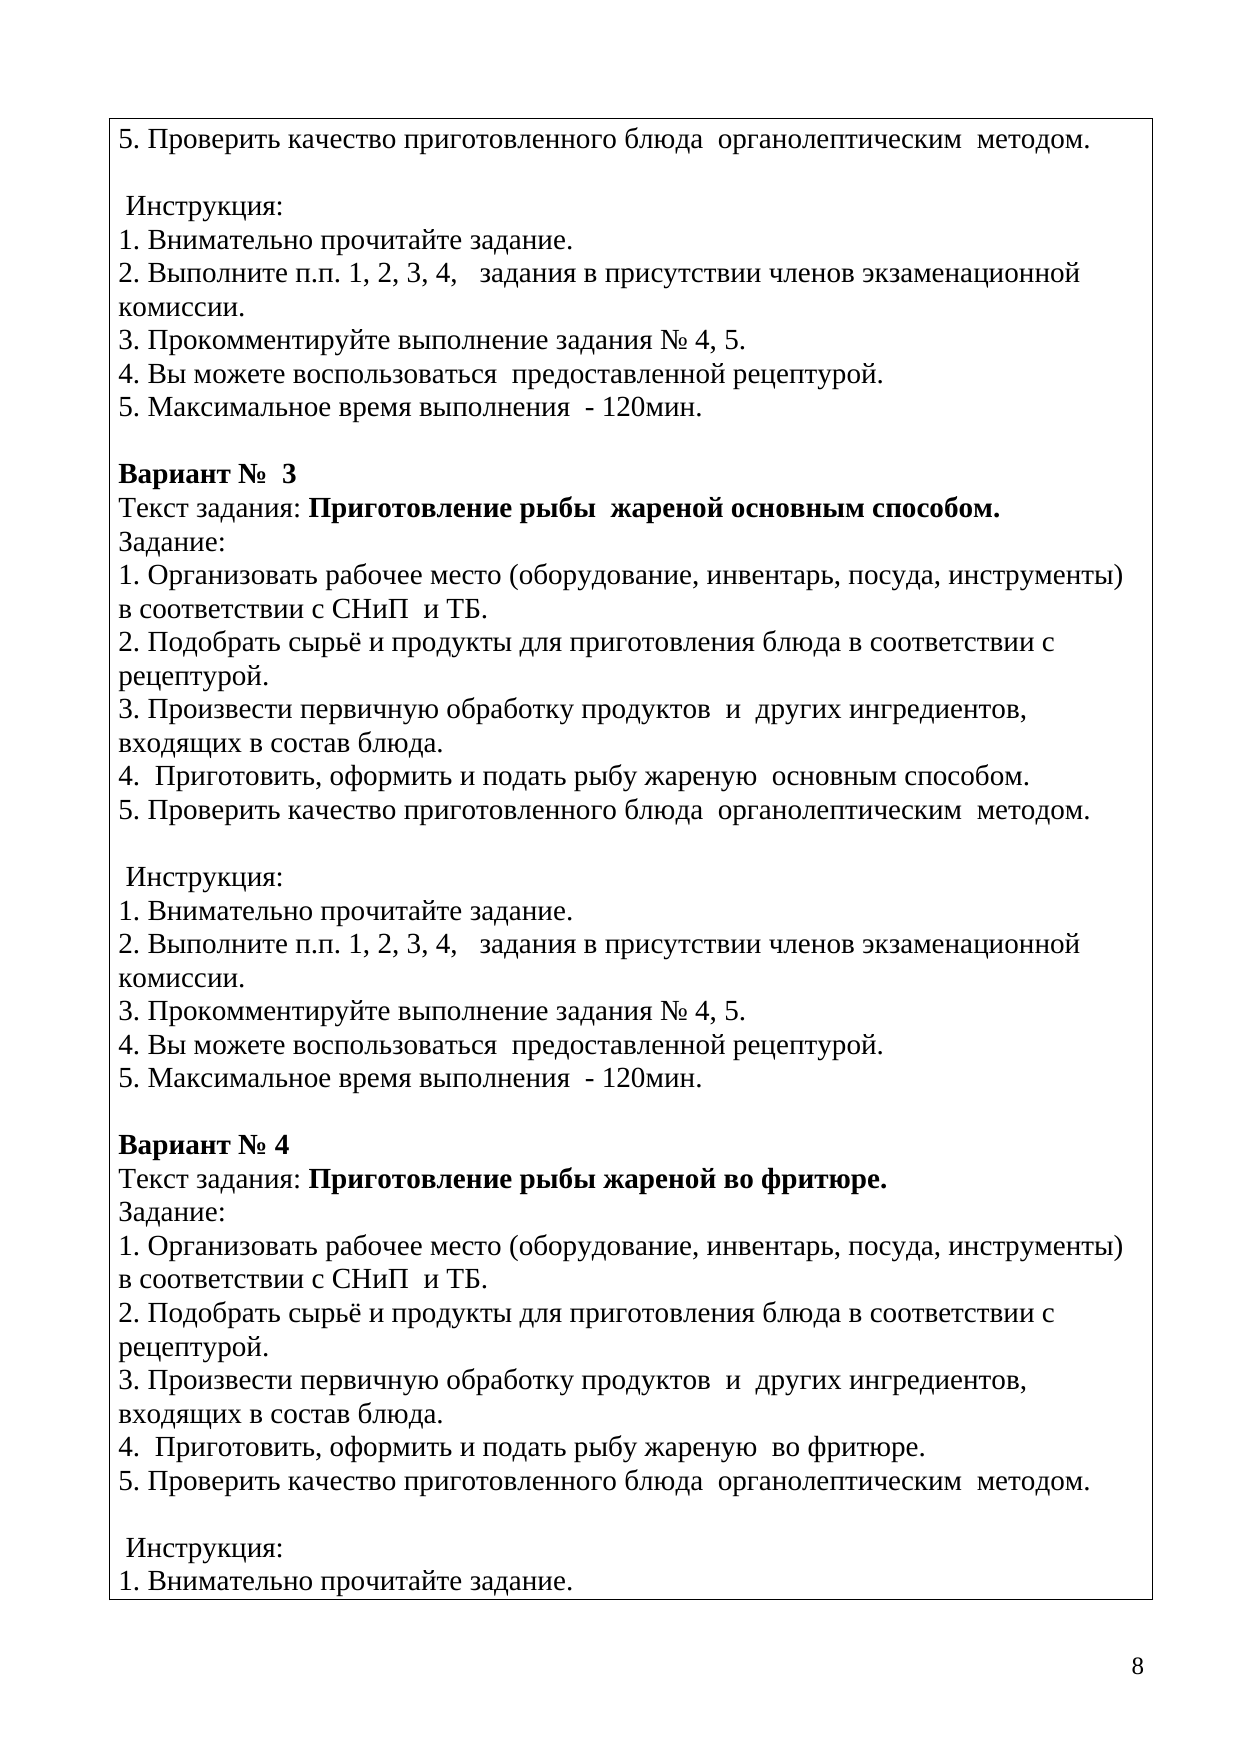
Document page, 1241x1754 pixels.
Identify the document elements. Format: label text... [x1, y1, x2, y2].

text 1. Организовать рабочее место (оборудование, инвентарь, посуда, инструменты) в соответствии с СНиП и ТБ. [118, 557, 1144, 624]
text 5. Максимальное время выполнения - 120мин. [118, 389, 1144, 423]
text 5. Максимальное время выполнения - 120мин. [118, 1060, 1144, 1094]
text 2. Подобрать сырьё и продукты для приготовления блюда в соответствии с рецептурой. [118, 624, 1144, 691]
text 2. Выполните п.п. 1, 2, 3, 4, задания в присутствии членов экзаменационной комиссии. [118, 926, 1144, 993]
text 4. Вы можете воспользоваться предоставленной рецептурой. [118, 356, 1144, 389]
text 5. Проверить качество приготовленного блюда органолептическим методом. [118, 792, 1144, 826]
text 1. Организовать рабочее место (оборудование, инвентарь, посуда, инструменты) в соответствии с СНиП и ТБ. [118, 1228, 1144, 1295]
text 4. Вы можете воспользоваться предоставленной рецептурой. [118, 1027, 1144, 1060]
text 1. Внимательно прочитайте задание. [118, 222, 1144, 255]
text Инструкция: [118, 859, 1144, 893]
text 1. Внимательно прочитайте задание. [118, 893, 1144, 926]
text Инструкция: [118, 188, 1144, 222]
text 5. Проверить качество приготовленного блюда органолептическим методом. [110, 119, 1152, 155]
text Текст задания: Приготовление рыбы жареной основным способом. [118, 490, 1144, 524]
text Вариант № 3 [118, 457, 1144, 490]
text Задание: [118, 1194, 1144, 1228]
text 2. Выполните п.п. 1, 2, 3, 4, задания в присутствии членов экзаменационной комиссии. [118, 255, 1144, 322]
text 4. Приготовить, оформить и подать рыбу жареную основным способом. [118, 758, 1144, 792]
text 1. Внимательно прочитайте задание. [110, 1560, 1152, 1599]
text 3. Прокомментируйте выполнение задания № 4, 5. [118, 993, 1144, 1027]
text Вариант № 4 [118, 1127, 1144, 1161]
text Текст задания: Приготовление рыбы жареной во фритюре. [118, 1161, 1144, 1194]
text 4. Приготовить, оформить и подать рыбу жареную во фритюре. [118, 1429, 1144, 1463]
text Задание: [118, 524, 1144, 557]
text Инструкция: [118, 1530, 1144, 1560]
text 3. Произвести первичную обработку продуктов и других ингредиентов, входящих в состав блюда. [118, 691, 1144, 758]
text 3. Прокомментируйте выполнение задания № 4, 5. [118, 322, 1144, 356]
text 5. Проверить качество приготовленного блюда органолептическим методом. [118, 1463, 1144, 1496]
text 2. Подобрать сырьё и продукты для приготовления блюда в соответствии с рецептурой. [118, 1295, 1144, 1362]
text 3. Произвести первичную обработку продуктов и других ингредиентов, входящих в состав блюда. [118, 1362, 1144, 1429]
